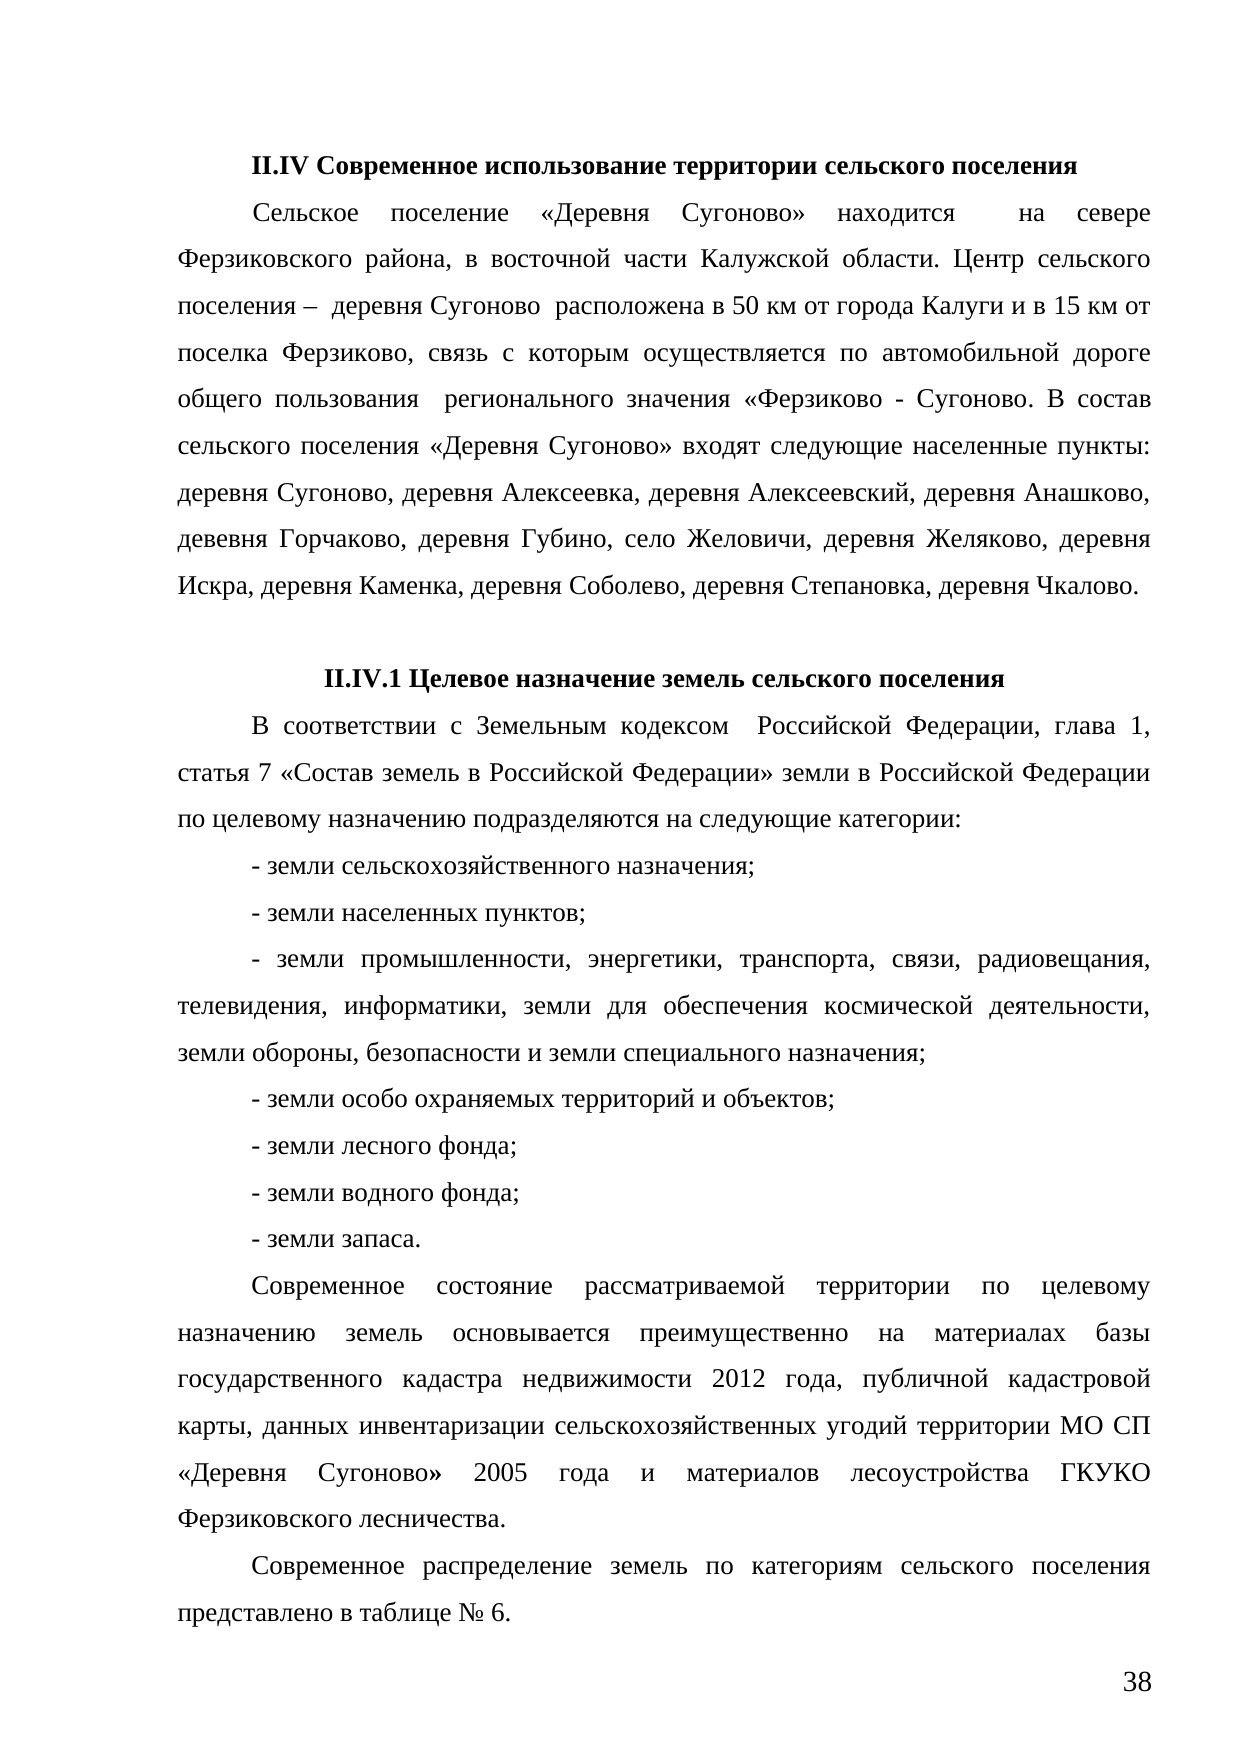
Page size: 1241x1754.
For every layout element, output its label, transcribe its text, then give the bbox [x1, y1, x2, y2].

title В соответствии с Земельным кодексом Российской Федерации, глава 1, статья 7 «Состав земель в Российской Федерации» земли в Российской Федерации по целевому назначению подразделяются на следующие категории: [177, 709, 1152, 834]
title - земли особо охраняемых территорий и объектов; [177, 1083, 1152, 1114]
title - земли водного фонда; [177, 1176, 1152, 1207]
title - земли сельскохозяйственного назначения; [177, 849, 1152, 880]
title - земли запаса. [177, 1223, 1152, 1254]
subtitle II.IV Современное использование территории сельского поселения [177, 149, 1152, 180]
title Современное состояние рассматриваемой территории по целевому назначению земель основывается преимущественно на материалах базы государственного кадастра недвижимости 2012 года, публичной кадастровой карты, данных инвентаризации сельскохозяйственных угодий территории МО СП «Деревня Сугоново» 2005 года и материалов лесоустройства ГКУКО Ферзиковского лесничества. [177, 1269, 1152, 1534]
title - земли населенных пунктов; [177, 896, 1152, 927]
subtitle II.IV.1 Целевое назначение земель сельского поселения [177, 663, 1152, 694]
text Сельское поселение «Деревня Сугоново» находится на севере Ферзиковского района, в восточной части Калужской области. Центр сельского поселения – деревня Сугоново расположена в от города Калуги и в от поселка Ферзиково, связь с которым осуществляется по автомобильной дороге общего пользования регионального значения «Ферзиково - Сугоново. В состав сельского поселения «Деревня Сугоново» входят следующие населенные пункты: деревня Сугоново, деревня Алексеевка, деревня Алексеевский, деревня Анашково, девевня Горчаково, деревня Губино, село Желовичи, деревня Желяково, деревня Искра, деревня Каменка, деревня Соболево, деревня Степановка, деревня Чкалово. [177, 196, 1152, 600]
title - земли промышленности, энергетики, транспорта, связи, радиовещания, телевидения, информатики, земли для обеспечения космической деятельности, земли обороны, безопасности и земли специального назначения; [177, 943, 1152, 1067]
title Современное распределение земель по категориям сельского поселения представлено в таблице № 6. [177, 1549, 1152, 1627]
title - земли лесного фонда; [177, 1129, 1152, 1160]
